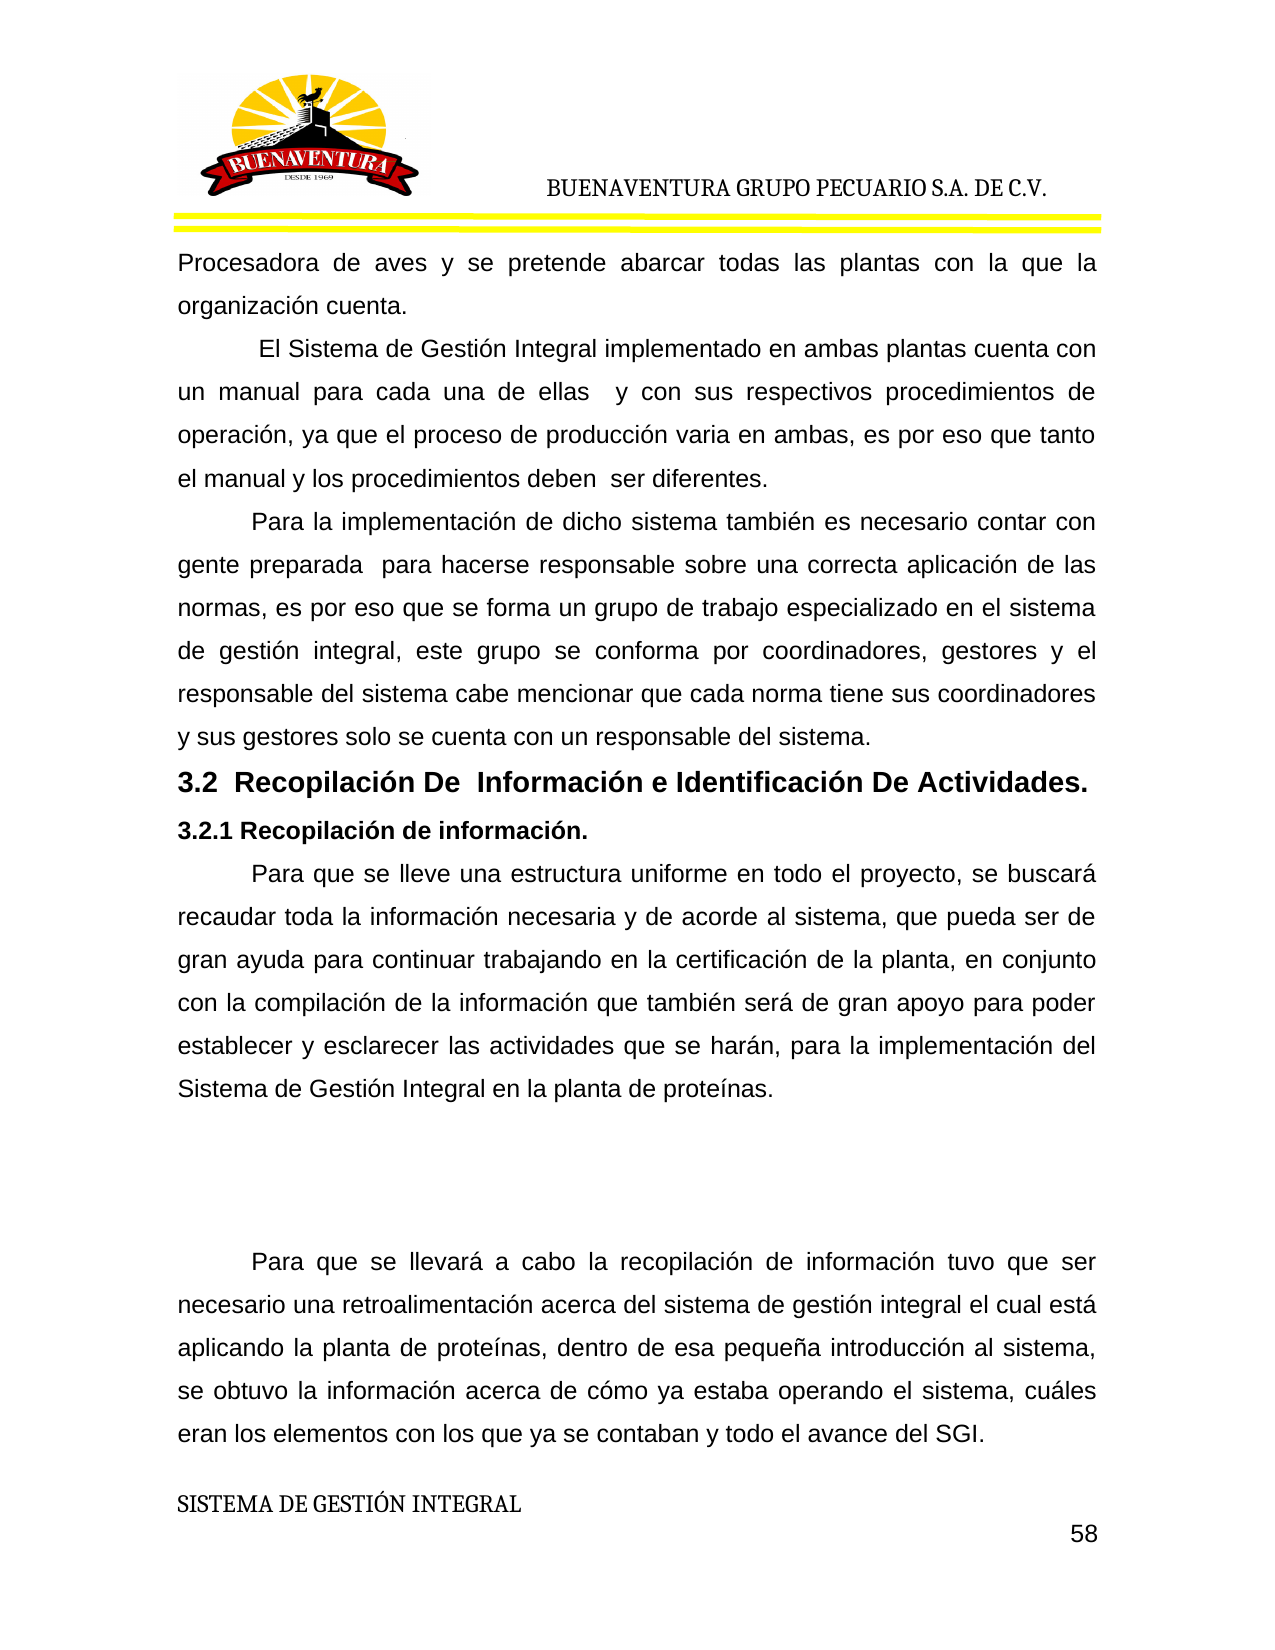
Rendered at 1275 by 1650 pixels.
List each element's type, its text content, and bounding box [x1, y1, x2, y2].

picture [177, 73, 432, 196]
text El Sistema de Gestión Integral implementado en ambas plantas cuenta con un manual para cada una de ellas y con sus respectivos procedimientos de operación, ya que el proceso de producción varia en ambas, es por eso que tanto el manual y los procedimientos deben ser diferentes. [177, 1003, 1098, 1161]
text La empresa Buenaventura cuenta con la certificación del Sistema de Gestión Integral, el cual se basa en las normas ISO 14001:2004, OHSAS 18001:2007 y la ISO 22000:2005 dicha certificación se logró en la planta Procesadora de aves y se pretende abarcar todas las plantas con la que la organización cuenta. [177, 787, 1098, 988]
text 3.2 Recopilación De Información e Identificación De Actividades. [177, 1434, 1098, 1467]
text 3.1 Sistema de gestión integral, implementado en la Planta de Proteínas de la empresa Buenaventura. [177, 686, 1098, 770]
text Para la implementación de dicho sistema también es necesario contar con gente preparada para hacerse responsable sobre una correcta aplicación de las normas, es por eso que se forma un grupo de trabajo especializado en el sistema de gestión integral, este grupo se conforma por coordinadores, gestores y el responsable del sistema cabe mencionar que cada norma tiene sus coordinadores y sus gestores solo se cuenta con un responsable del sistema. [177, 1175, 1098, 1419]
